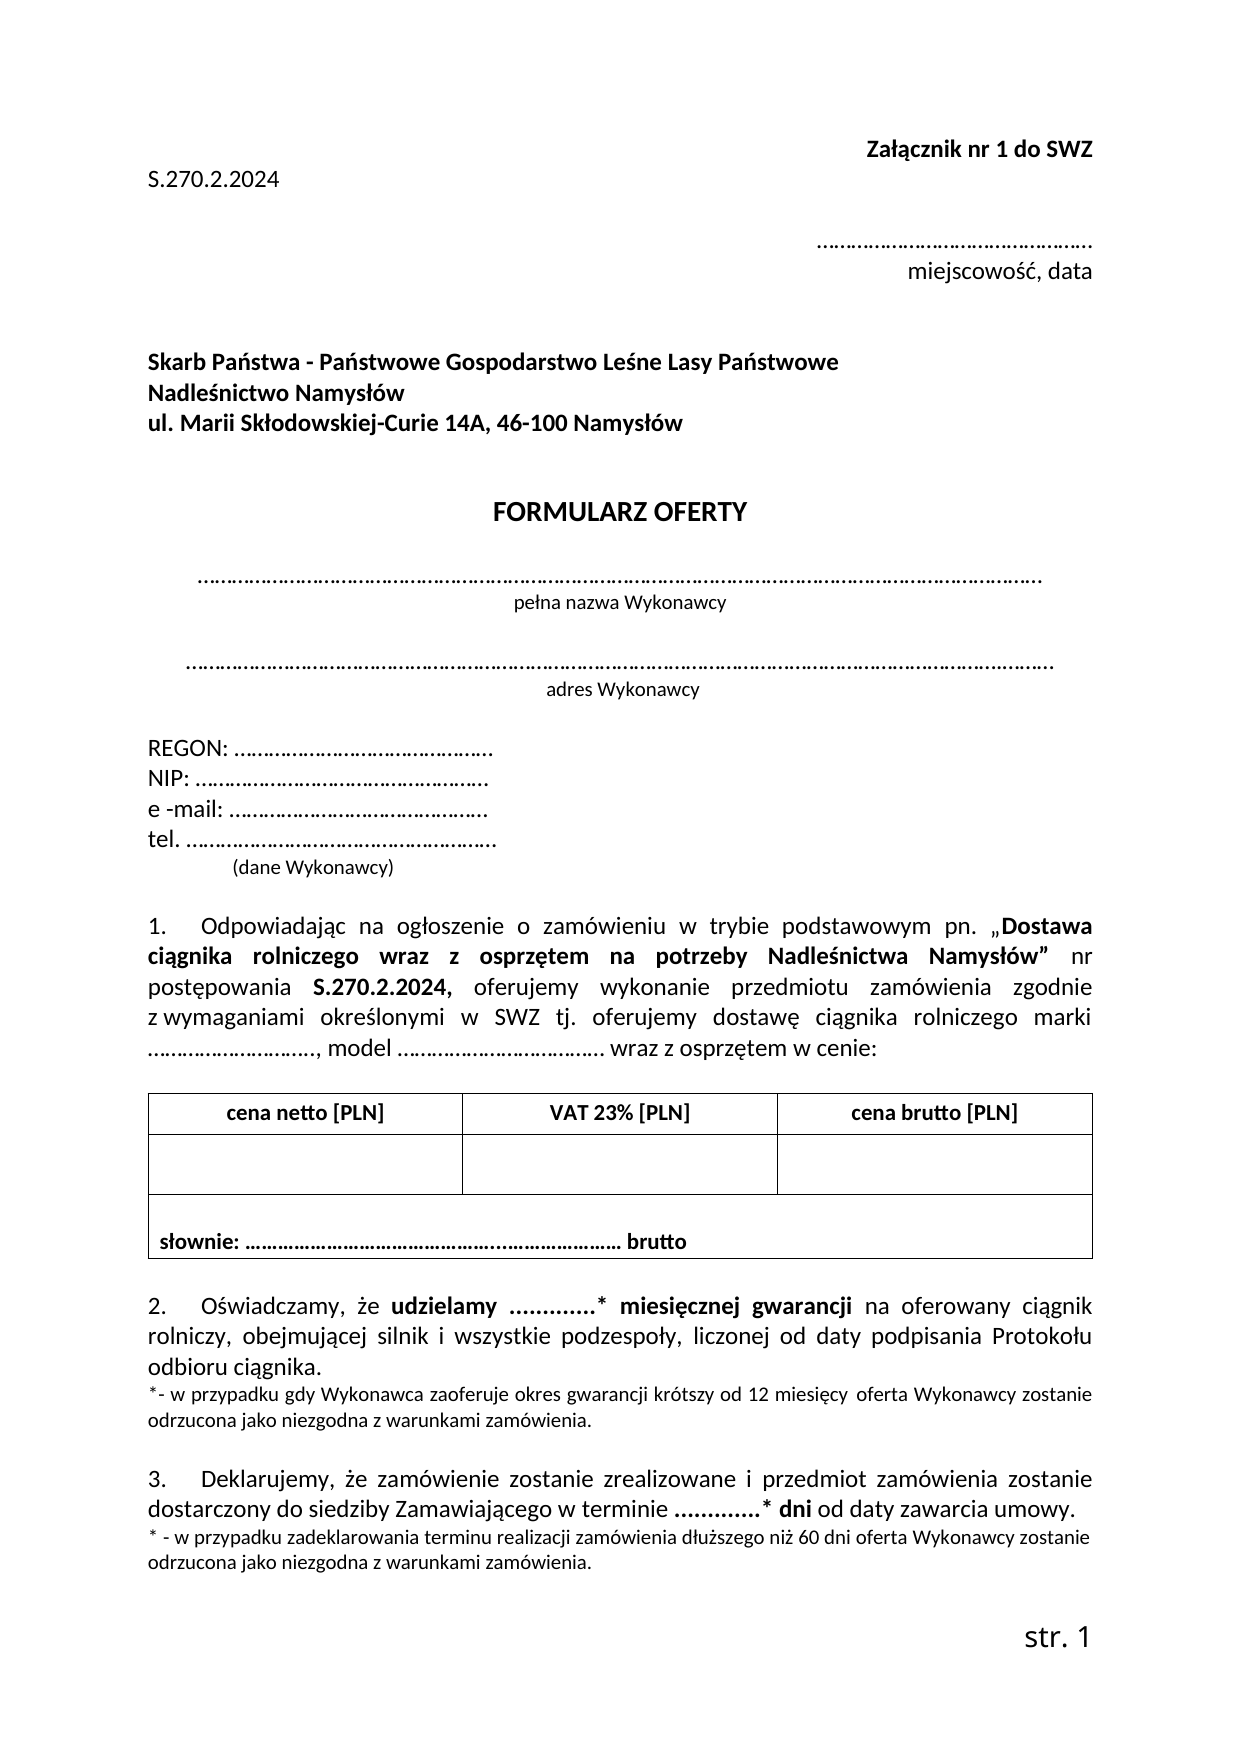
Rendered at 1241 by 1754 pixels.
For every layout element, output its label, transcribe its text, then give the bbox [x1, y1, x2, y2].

text (dane Wykonawcy) [148, 854, 1093, 879]
text Załącznik nr 1 do SWZ [148, 133, 1093, 163]
text S.270.2.2024 [148, 163, 1093, 194]
table_header cena brutto [PLN] [778, 1094, 1092, 1134]
text 1. Odpowiadając na ogłoszenie o zamówieniu w trybie podstawowym pn. „Dostawa ciągnika rolniczego wraz z osprzętem na potrzeby Nadleśnictwa Namysłów” nr postępowania S.270.2.2024, oferujemy wykonanie przedmiotu zamówienia zgodnie z wymaganiami określonymi w SWZ tj. oferujemy dostawę ciągnika rolniczego marki ……………………….., model ……………………………… wraz z osprzętem w cenie: [148, 910, 1093, 1062]
table_cell [149, 1135, 462, 1193]
text miejscowość, data [148, 255, 1093, 286]
text 2. Oświadczamy, że udzielamy .............* miesięcznej gwarancji na oferowany ciągnik rolniczy, obejmującej silnik i wszystkie podzespoły, liczonej od daty podpisania Protokołu odbioru ciągnika. [148, 1290, 1093, 1381]
text 3. Deklarujemy, że zamówienie zostanie zrealizowane i przedmiot zamówienia zostanie dostarczony do siedziby Zamawiającego w terminie .............* dni od daty zawarcia umowy. [148, 1463, 1093, 1524]
table_cell słownie: ………………………………………...………………… brutto [149, 1195, 1092, 1258]
table_header VAT 23% [PLN] [463, 1094, 777, 1134]
text Skarb Państwa - Państwowe Gospodarstwo Leśne Lasy Państwowe [148, 347, 1093, 377]
text ………………………………………… [148, 224, 1093, 255]
text FORMULARZ OFERTY [148, 493, 1093, 528]
text NIP: …………………………………………… [148, 762, 1093, 793]
text Nadleśnictwo Namysłów [148, 377, 1093, 408]
text *- w przypadku gdy Wykonawca zaoferuje okres gwarancji krótszy od 12 miesięcy oferta Wykonawcy zostanie odrzucona jako niezgodna z warunkami zamówienia. [148, 1381, 1093, 1432]
text pełna nazwa Wykonawcy [148, 589, 1093, 615]
text ………………………………………………………………………………………………………………………………… [148, 559, 1093, 589]
text …………………………………………………………………………………………………………………………….……… [148, 645, 1093, 676]
text ul. Marii Skłodowskiej-Curie 14A, 46-100 Namysłów [148, 408, 1093, 438]
table_cell [778, 1135, 1092, 1193]
table_cell [463, 1135, 777, 1193]
table_header cena netto [PLN] [149, 1094, 462, 1134]
text * - w przypadku zadeklarowania terminu realizacji zamówienia dłuższego niż 60 dni oferta Wykonawcy zostanie odrzucona jako niezgodna z warunkami zamówienia. [148, 1524, 1093, 1575]
text tel. ……………………………………………… [148, 823, 1093, 854]
text e -mail: ……………………………………… [148, 793, 1093, 823]
text REGON: ……………………………………… [148, 732, 1093, 762]
text adres Wykonawcy [148, 676, 1093, 701]
